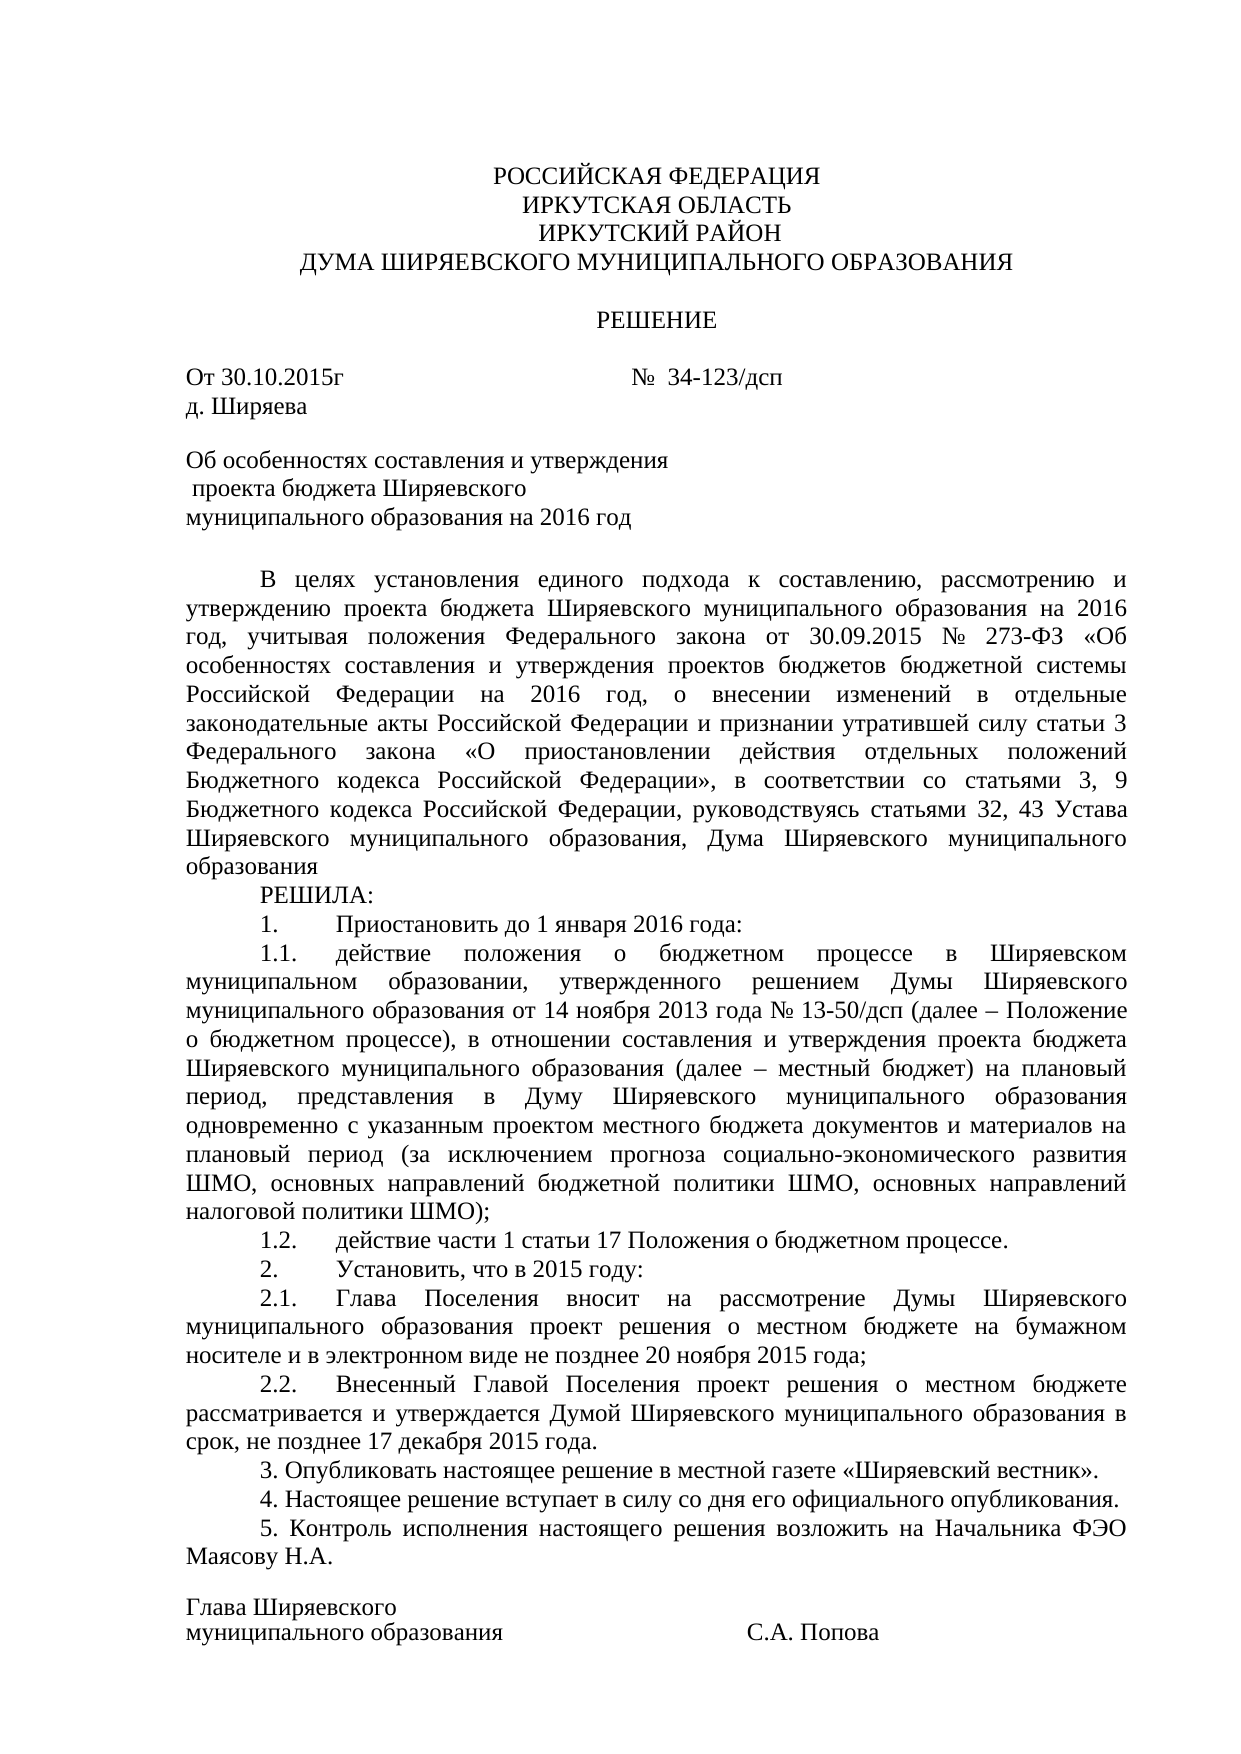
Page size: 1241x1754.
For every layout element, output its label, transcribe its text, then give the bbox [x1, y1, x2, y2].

text 3. Опубликовать настоящее решение в местной газете «Ширяевский вестник». [186, 1455, 1128, 1484]
title муниципального образования на 2016 год [186, 502, 1128, 531]
text д. Ширяева [186, 391, 1128, 420]
title Установить, что в 2015 году: [186, 1254, 1128, 1283]
title проекта бюджета Ширяевского [186, 473, 1128, 502]
list Внесенный Главой Поселения проект решения о местном бюджете рассматривается и утверждается Думой Ширяевского муниципального образования в срок, не позднее 17 декабря 2015 года. [186, 1369, 1128, 1455]
text ДУМА ШИРЯЕВСКОГО МУНИЦИПАЛЬНОГО ОБРАЗОВАНИЯ [186, 247, 1128, 276]
text ИРКУТСКАЯ ОБЛАСТЬ [186, 190, 1128, 218]
text ИРКУТСКИЙ РАЙОН [186, 218, 1128, 247]
title действие части 1 статьи 17 Положения о бюджетном процессе. [186, 1225, 1128, 1254]
title Приостановить до 1 января 2016 года: [186, 909, 1128, 938]
text От 30.10.2015г № 34-123/дсп [186, 362, 1128, 391]
text 4. Настоящее решение вступает в силу со дня его официального опубликования. [186, 1484, 1128, 1513]
title Об особенностях составления и утверждения [186, 445, 1128, 473]
title действие положения о бюджетном процессе в Ширяевском муниципальном образовании, утвержденного решением Думы Ширяевского муниципального образования от 14 ноября 2013 года № 13-50/дсп (далее – Положение о бюджетном процессе), в отношении составления и утверждения проекта бюджета Ширяевского муниципального образования (далее – местный бюджет) на плановый период, представления в Думу Ширяевского муниципального образования одновременно с указанным проектом местного бюджета документов и материалов на плановый период (за исключением прогноза социально-экономического развития ШМО, основных направлений бюджетной политики ШМО, основных направлений налоговой политики ШМО); [186, 938, 1128, 1225]
list Глава Поселения вносит на рассмотрение Думы Ширяевского муниципального образования проект решения о местном бюджете на бумажном носителе и в электронном виде не позднее 20 ноября 2015 года; [186, 1283, 1128, 1369]
text 5. Контроль исполнения настоящего решения возложить на Начальника ФЭО Маясову Н.А. [186, 1513, 1128, 1570]
text Глава Ширяевского [186, 1595, 1128, 1620]
text В целях установления единого подхода к составлению, рассмотрению и утверждению проекта бюджета Ширяевского муниципального образования на 2016 год, учитывая положения Федерального закона от 30.09.2015 № 273-ФЗ «Об особенностях составления и утверждения проектов бюджетов бюджетной системы Российской Федерации на 2016 год, о внесении изменений в отдельные законодательные акты Российской Федерации и признании утратившей силу статьи 3 Федерального закона «О приостановлении действия отдельных положений Бюджетного кодекса Российской Федерации», в соответствии со статьями 3, 9 Бюджетного кодекса Российской Федерации, руководствуясь статьями 32, 43 Устава Ширяевского муниципального образования, Дума Ширяевского муниципального образования [186, 564, 1128, 880]
text РЕШИЛА: [186, 880, 1128, 909]
text муниципального образования С.А. Попова [186, 1620, 1128, 1645]
text РЕШЕНИЕ [186, 305, 1128, 333]
text РОССИЙСКАЯ ФЕДЕРАЦИЯ [186, 161, 1128, 190]
